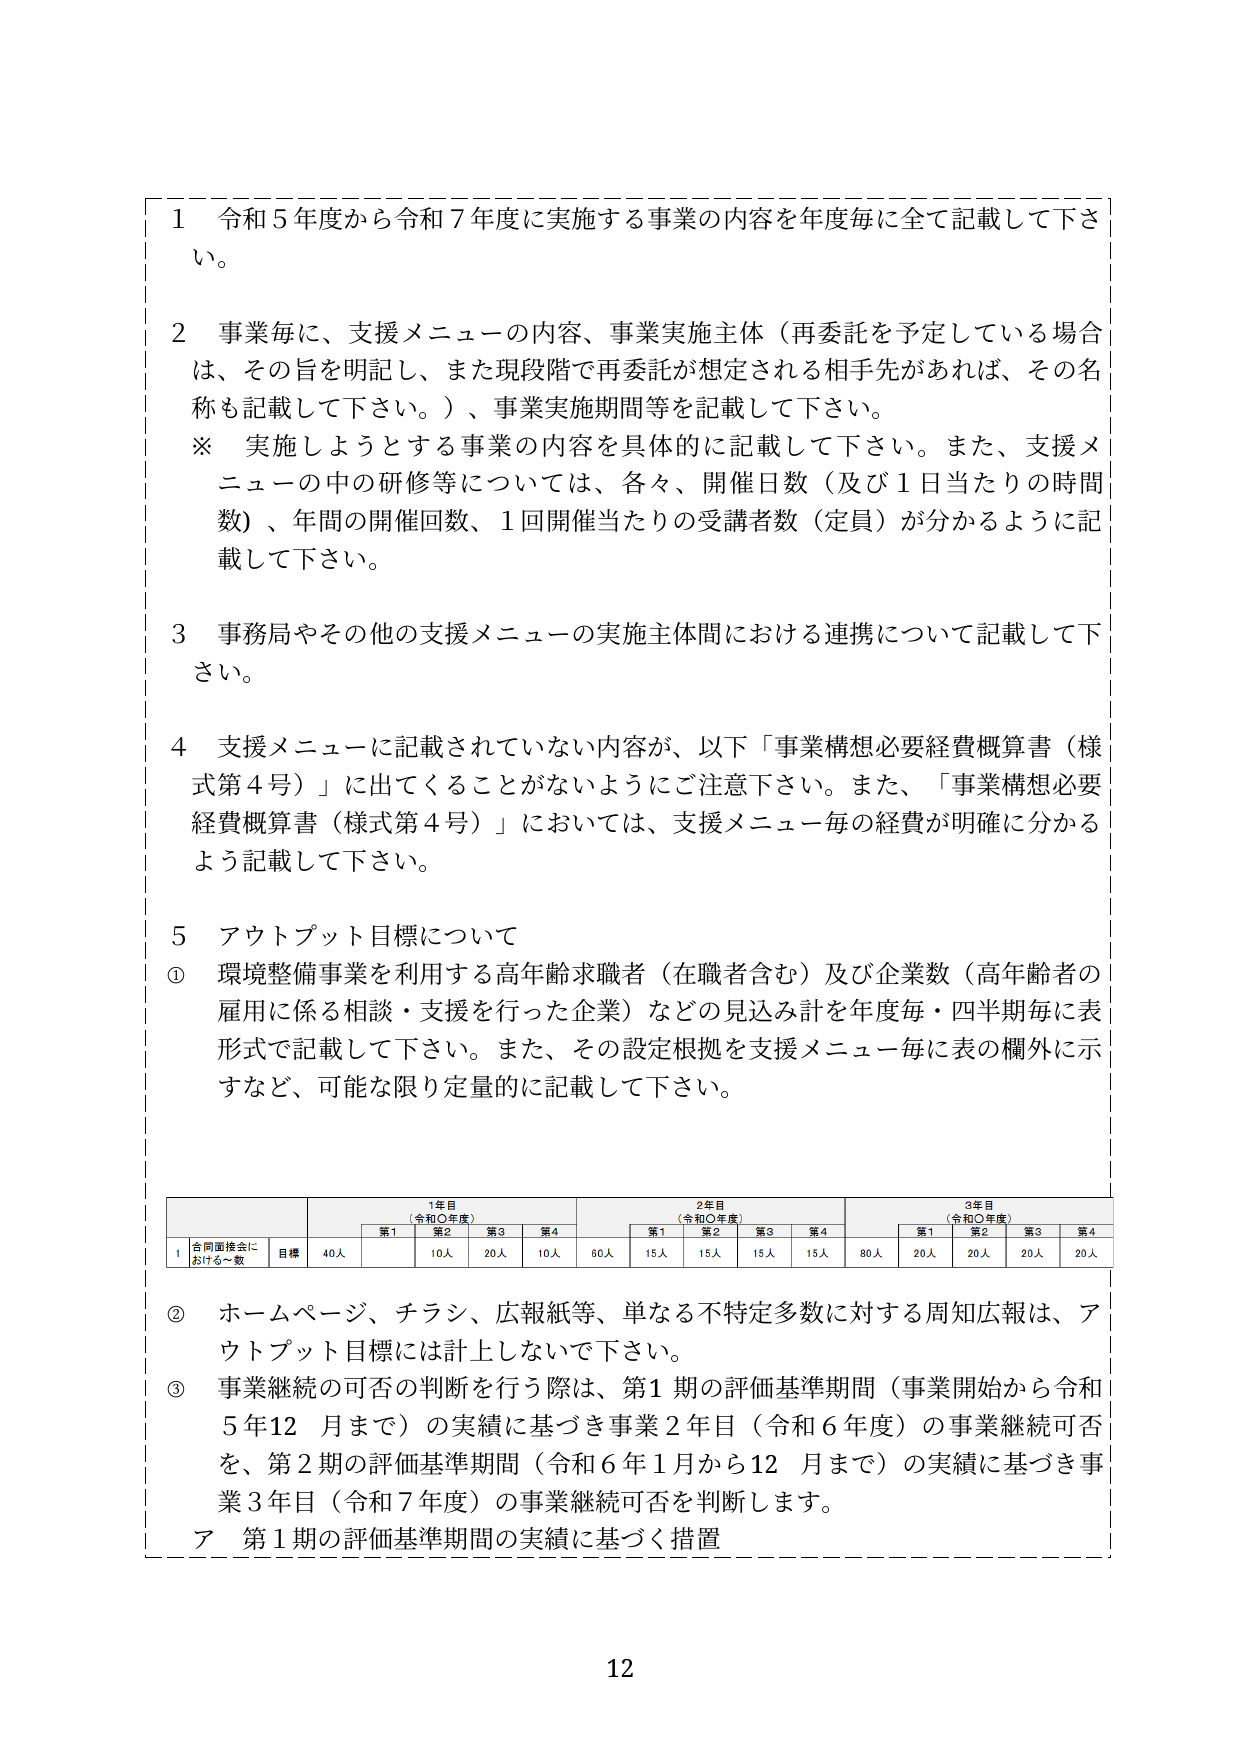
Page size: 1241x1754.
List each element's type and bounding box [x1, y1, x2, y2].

table_header [146, 198, 1110, 1557]
picture [166, 1197, 1114, 1268]
